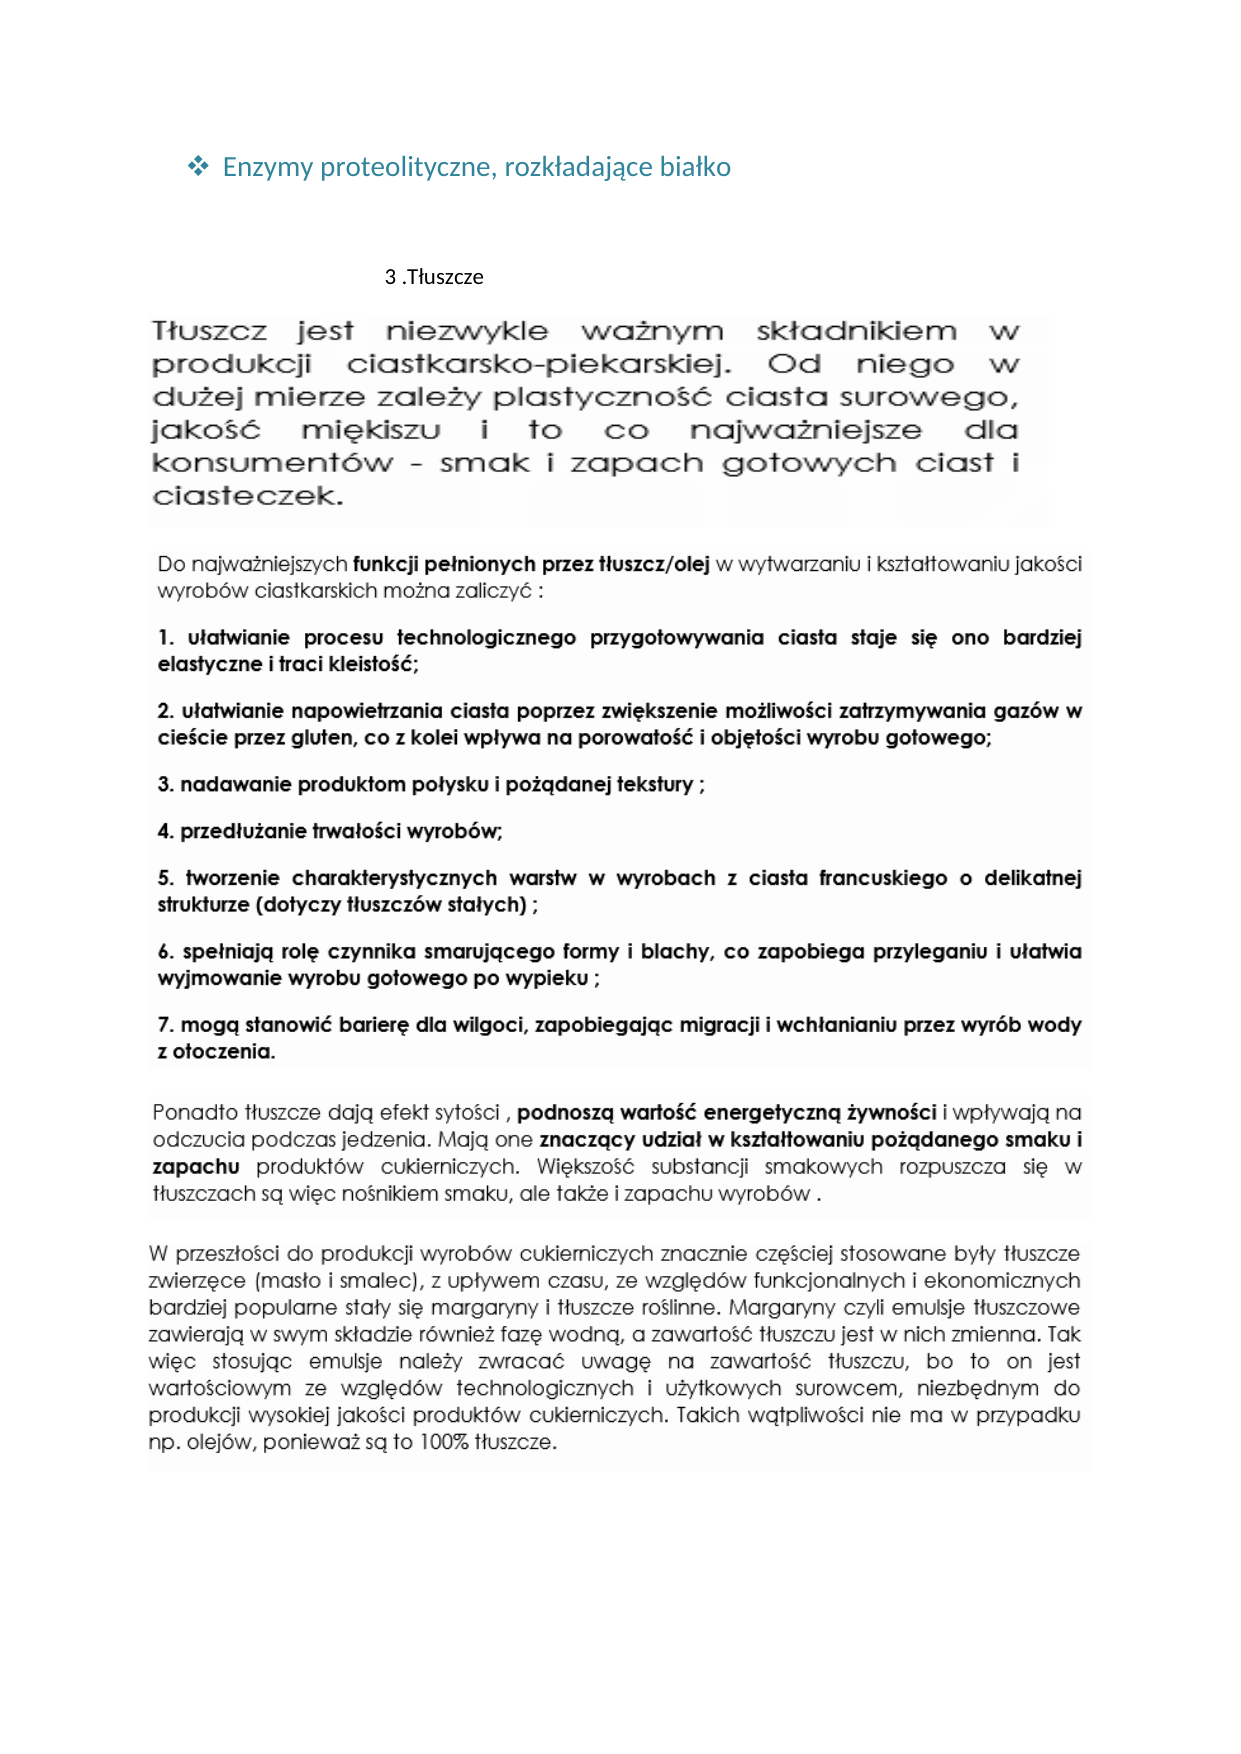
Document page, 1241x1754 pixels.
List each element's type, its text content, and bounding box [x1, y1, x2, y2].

list Enzymy proteolityczne, rozkładające białko [185, 148, 1093, 183]
picture [147, 1095, 1093, 1219]
picture [147, 315, 1050, 527]
picture [147, 1243, 1093, 1471]
text 3 .Tłuszcze [148, 262, 1093, 290]
picture [147, 551, 1093, 1070]
